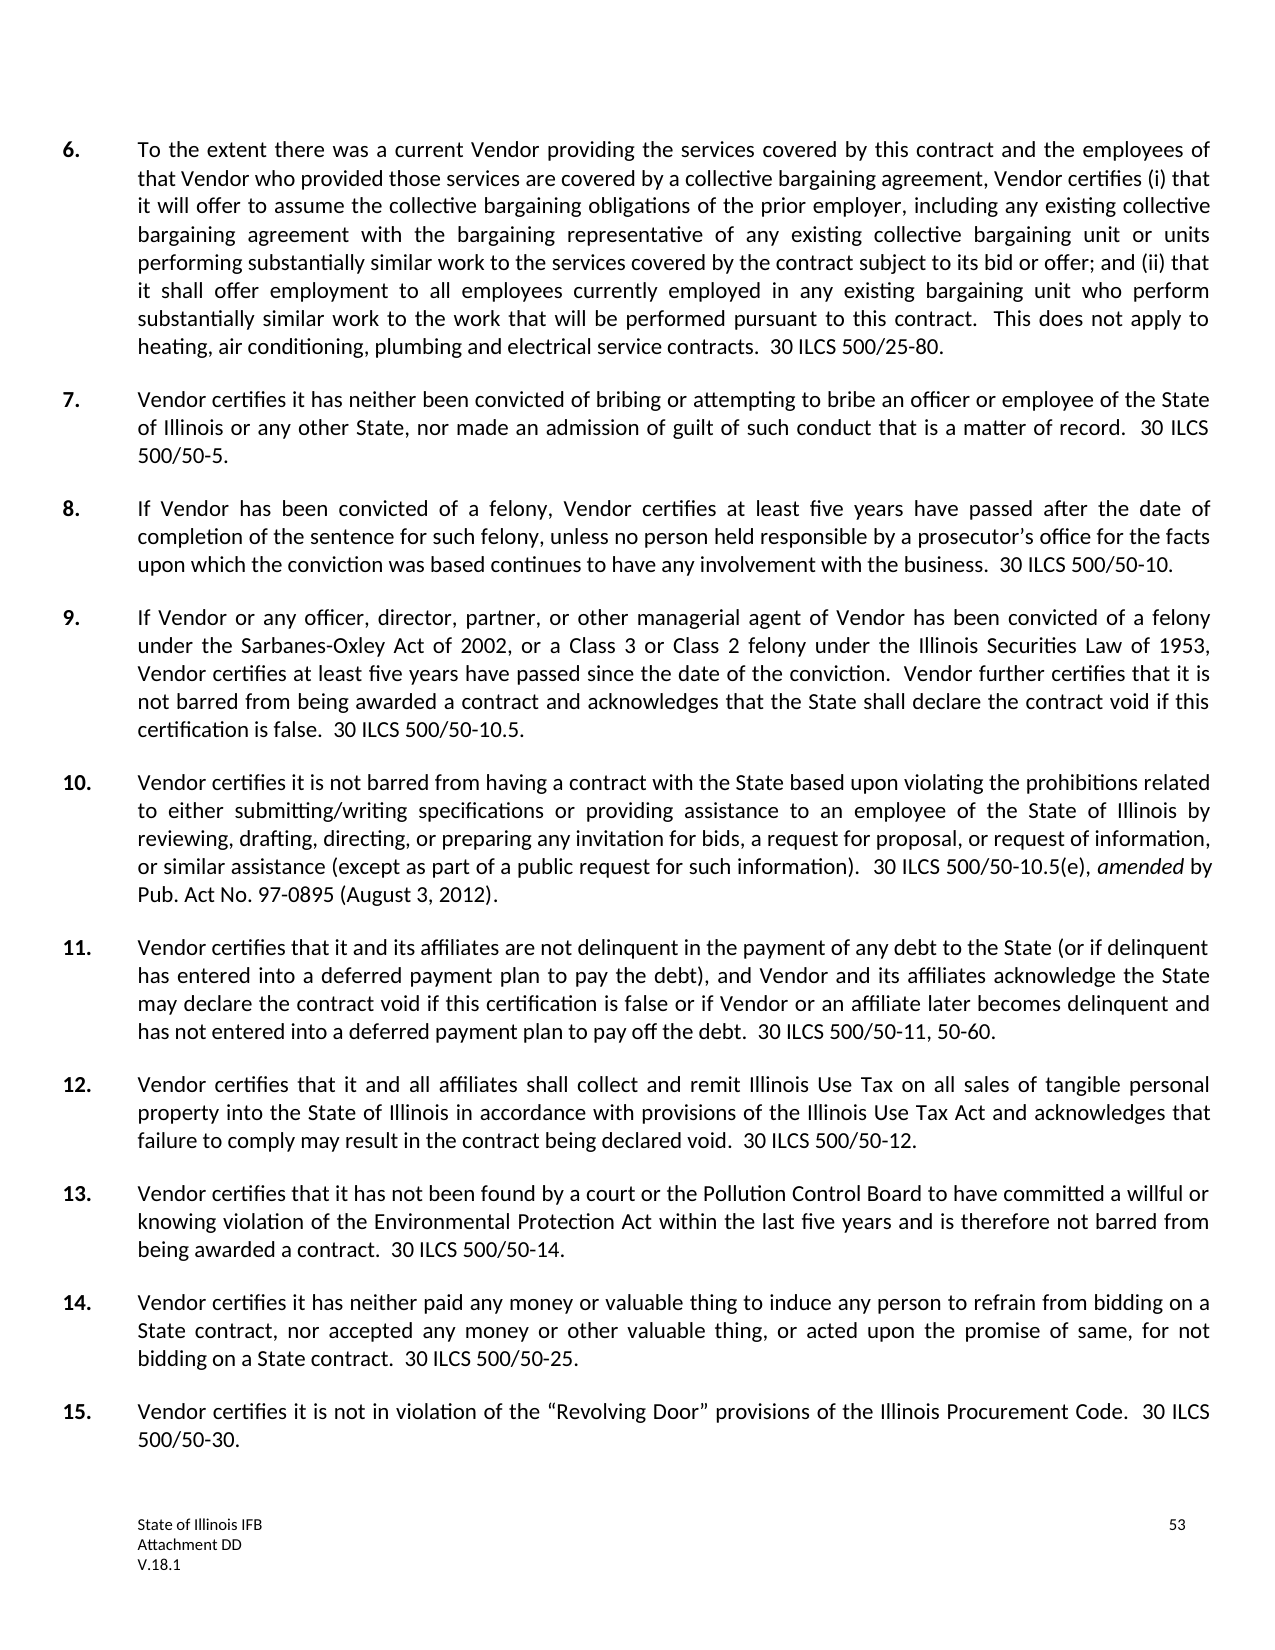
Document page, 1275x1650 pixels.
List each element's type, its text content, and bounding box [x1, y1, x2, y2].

list Vendor certifies it is not barred from having a contract with the State based upon violating the prohibitions related to either submitting/writing specifications or providing assistance to an employee of the State of Illinois by reviewing, drafting, directing, or preparing any invitation for bids, a request for proposal, or request of information, or similar assistance (except as part of a public request for such information). 30 ILCS 500/50-10.5(e), amended by Pub. Act No. 97-0895 (August 3, 2012). [62, 768, 1212, 908]
list Vendor certifies that it and its affiliates are not delinquent in the payment of any debt to the State (or if delinquent has entered into a deferred payment plan to pay the debt), and Vendor and its affiliates acknowledge the State may declare the contract void if this certification is false or if Vendor or an affiliate later becomes delinquent and has not entered into a deferred payment plan to pay off the debt. 30 ILCS 500/50-11, 50-60. [62, 933, 1212, 1045]
list If Vendor has been convicted of a felony, Vendor certifies at least five years have passed after the date of completion of the sentence for such felony, unless no person held responsible by a prosecutor’s office for the facts upon which the conviction was based continues to have any involvement with the business. 30 ILCS 500/50-10. [62, 494, 1212, 578]
list Vendor certifies it has neither paid any money or valuable thing to induce any person to refrain from bidding on a State contract, nor accepted any money or other valuable thing, or acted upon the promise of same, for not bidding on a State contract. 30 ILCS 500/50-25. [62, 1288, 1212, 1372]
list To the extent there was a current Vendor providing the services covered by this contract and the employees of that Vendor who provided those services are covered by a collective bargaining agreement, Vendor certifies (i) that it will offer to assume the collective bargaining obligations of the prior employer, including any existing collective bargaining agreement with the bargaining representative of any existing collective bargaining unit or units performing substantially similar work to the services covered by the contract subject to its bid or offer; and (ii) that it shall offer employment to all employees currently employed in any existing bargaining unit who perform substantially similar work to the work that will be performed pursuant to this contract. This does not apply to heating, air conditioning, plumbing and electrical service contracts. 30 ILCS 500/25-80. [62, 136, 1212, 360]
list Vendor certifies it is not in violation of the “Revolving Door” provisions of the Illinois Procurement Code. 30 ILCS 500/50-30. [62, 1397, 1212, 1453]
list Vendor certifies that it has not been found by a court or the Pollution Control Board to have committed a willful or knowing violation of the Environmental Protection Act within the last five years and is therefore not barred from being awarded a contract. 30 ILCS 500/50-14. [62, 1179, 1212, 1263]
list If Vendor or any officer, director, partner, or other managerial agent of Vendor has been convicted of a felony under the Sarbanes-Oxley Act of 2002, or a Class 3 or Class 2 felony under the Illinois Securities Law of 1953, Vendor certifies at least five years have passed since the date of the conviction. Vendor further certifies that it is not barred from being awarded a contract and acknowledges that the State shall declare the contract void if this certification is false. 30 ILCS 500/50-10.5. [62, 603, 1212, 743]
list Vendor certifies it has neither been convicted of bribing or attempting to bribe an officer or employee of the State of Illinois or any other State, nor made an admission of guilt of such conduct that is a matter of record. 30 ILCS 500/50-5. [62, 385, 1212, 469]
list Vendor certifies that it and all affiliates shall collect and remit Illinois Use Tax on all sales of tangible personal property into the State of Illinois in accordance with provisions of the Illinois Use Tax Act and acknowledges that failure to comply may result in the contract being declared void. 30 ILCS 500/50-12. [62, 1070, 1212, 1154]
